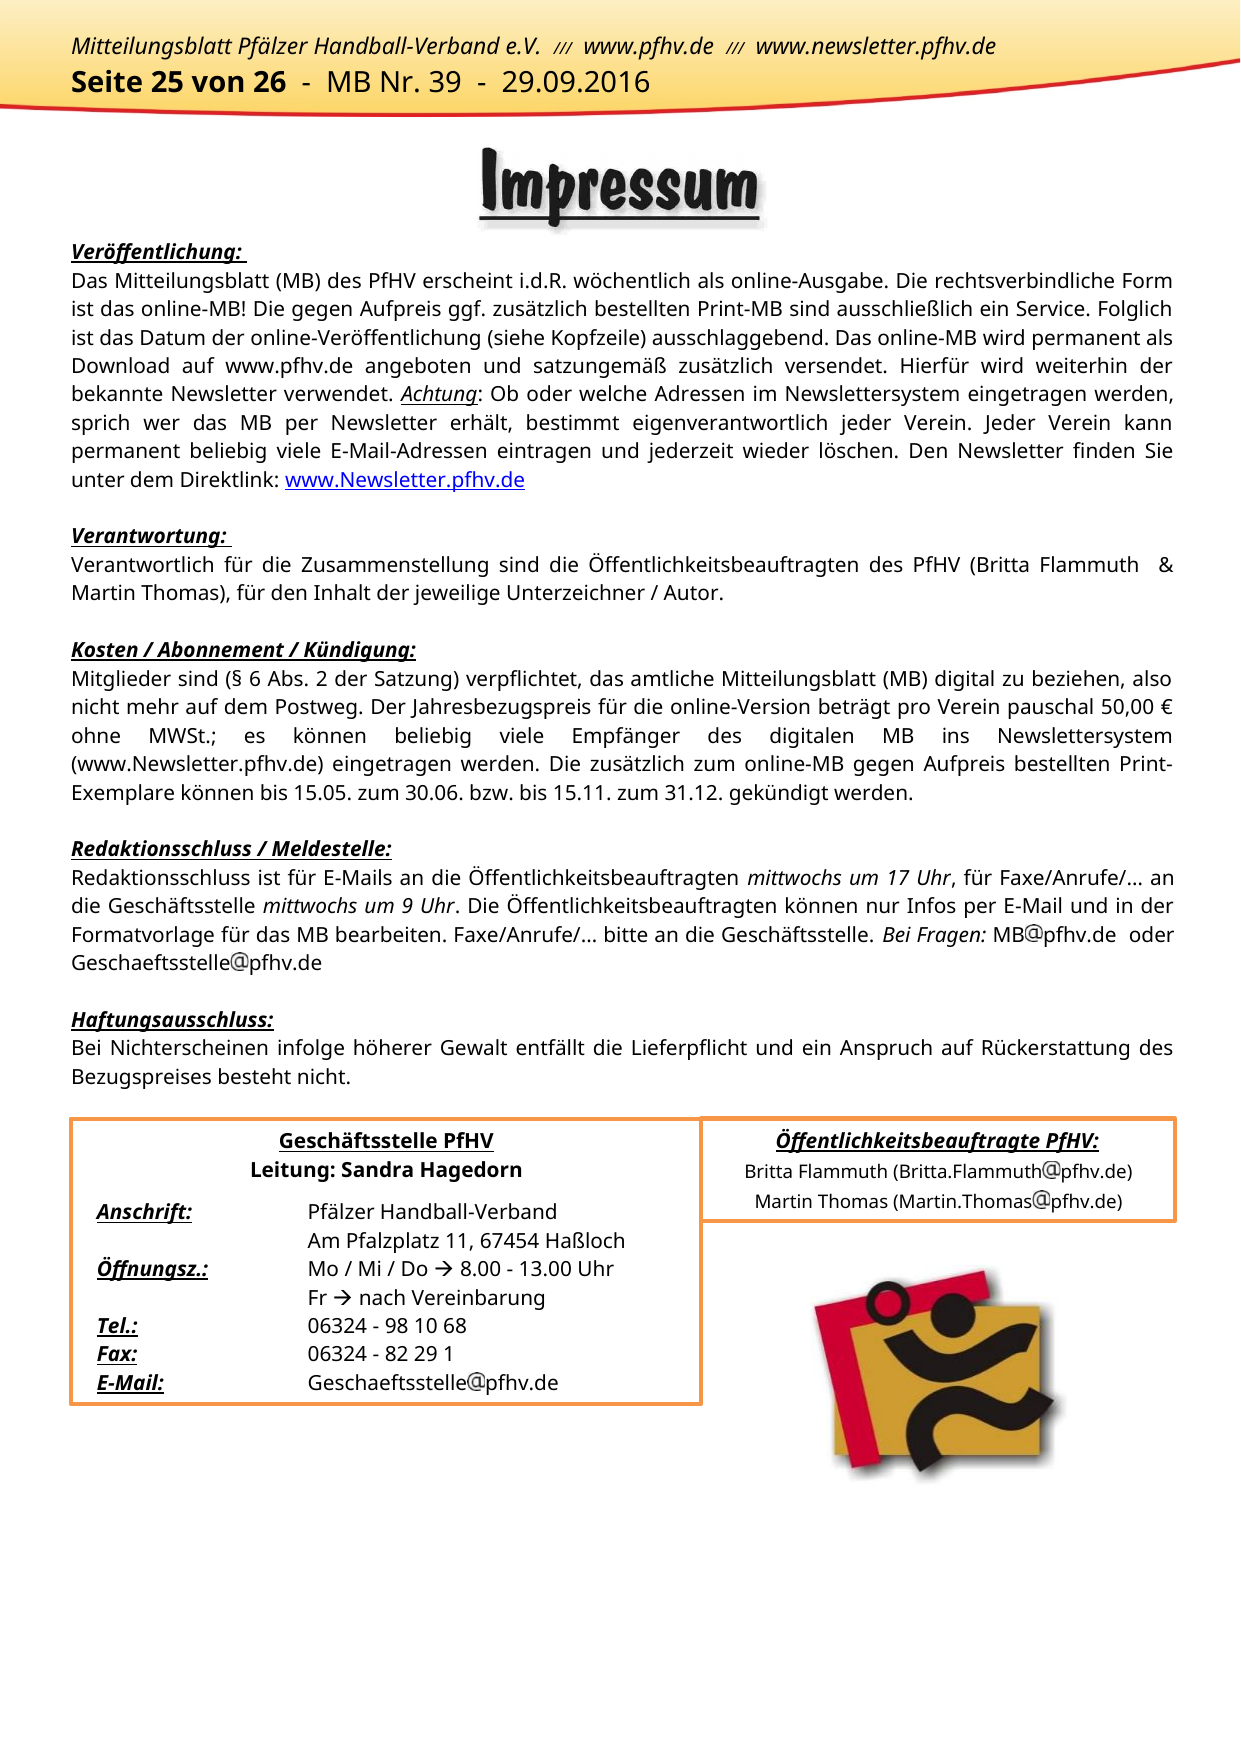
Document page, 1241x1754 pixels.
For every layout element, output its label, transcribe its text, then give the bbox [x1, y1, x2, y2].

picture [230, 952, 249, 971]
picture [467, 1372, 485, 1391]
picture [1025, 924, 1043, 942]
text Verantwortung: [71, 522, 1175, 550]
text Haftungsausschluss: [71, 1005, 1175, 1033]
text Kosten / Abonnement / Kündigung: [71, 635, 1175, 664]
text Bei Nichterscheinen infolge höherer Gewalt entfällt die Lieferpflicht und ein Anspruch auf Rückerstattung des Bezugspreises besteht nicht. [71, 1033, 1175, 1090]
picture [477, 147, 769, 238]
text Das Mitteilungsblatt (MB) des PfHV erscheint i.d.R. wöchentlich als online-Ausgabe. Die rechtsverbindliche Form ist das online-MB! Die gegen Aufpreis ggf. zusätzlich bestellten Print-MB sind ausschließlich ein Service. Folglich ist das Datum der online-Veröffentlichung (siehe Kopfzeile) ausschlaggebend. Das online-MB wird permanent als Download auf www.pfhv.de angeboten und satzungemäß zusätzlich versendet. Hierfür wird weiterhin der bekannte Newsletter verwendet. Achtung: Ob oder welche Adressen im Newslettersystem eingetragen werden, sprich wer das MB per Newsletter erhält, bestimmt eigenverantwortlich jeder Verein. Jeder Verein kann permanent beliebig viele E-Mail-Adressen eintragen und jederzeit wieder löschen. Den Newsletter finden Sie unter dem Direktlink: www.Newsletter.pfhv.de [71, 266, 1175, 493]
text Mitglieder sind (§ 6 Abs. 2 der Satzung) verpflichtet, das amtliche Mitteilungsblatt (MB) digital zu beziehen, also nicht mehr auf dem Postweg. Der Jahresbezugspreis für die online-Version beträgt pro Verein pauschal 50,00 € ohne MWSt.; es können beliebig viele Empfänger des digitalen MB ins Newslettersystem (www.Newsletter.pfhv.de) eingetragen werden. Die zusätzlich zum online-MB gegen Aufpreis bestellten Print-Exemplare können bis 15.05. zum 30.06. bzw. bis 15.11. zum 31.12. gekündigt werden. [71, 664, 1175, 806]
picture [810, 1265, 1070, 1487]
text Redaktionsschluss ist für E-Mails an die Öffentlichkeitsbeauftragten mittwochs um 17 Uhr, für Faxe/Anrufe/… an die Geschäftsstelle mittwochs um 9 Uhr. Die Öffentlichkeitsbeauftragten können nur Infos per E-Mail und in der Formatvorlage für das MB bearbeiten. Faxe/Anrufe/… bitte an die Geschäftsstelle. Bei Fragen: MBpfhv.de oder Geschaeftsstellepfhv.de [71, 863, 1175, 977]
picture [1032, 1190, 1051, 1209]
picture [0, 0, 1241, 117]
text Redaktionsschluss / Meldestelle: [71, 834, 1175, 863]
text Verantwortlich für die Zusammenstellung sind die Öffentlichkeitsbeauftragten des PfHV (Britta Flammuth & Martin Thomas), für den Inhalt der jeweilige Unterzeichner / Autor. [71, 550, 1175, 607]
text Veröffentlichung: [71, 237, 1175, 266]
picture [1042, 1161, 1061, 1179]
